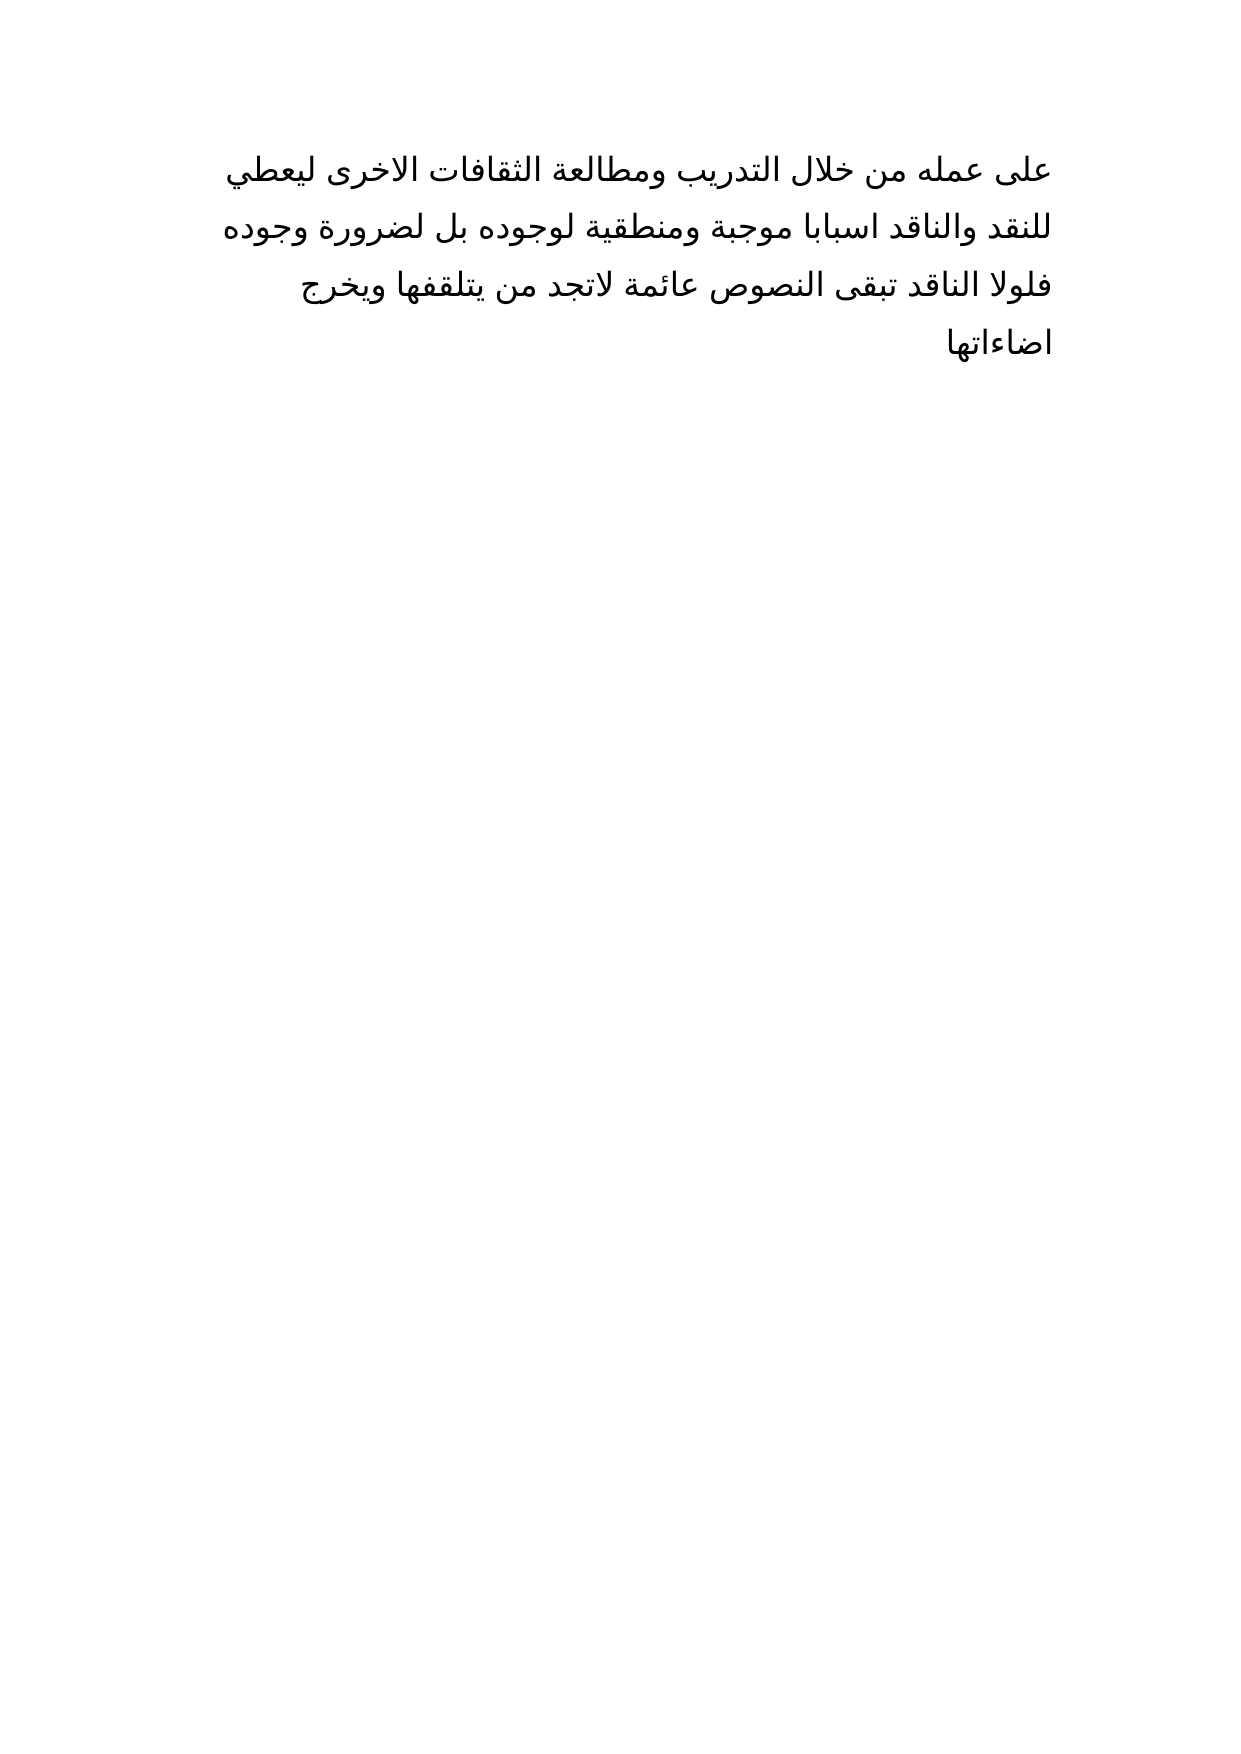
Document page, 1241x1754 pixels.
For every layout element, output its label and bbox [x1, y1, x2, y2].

text [187, 150, 1053, 361]
